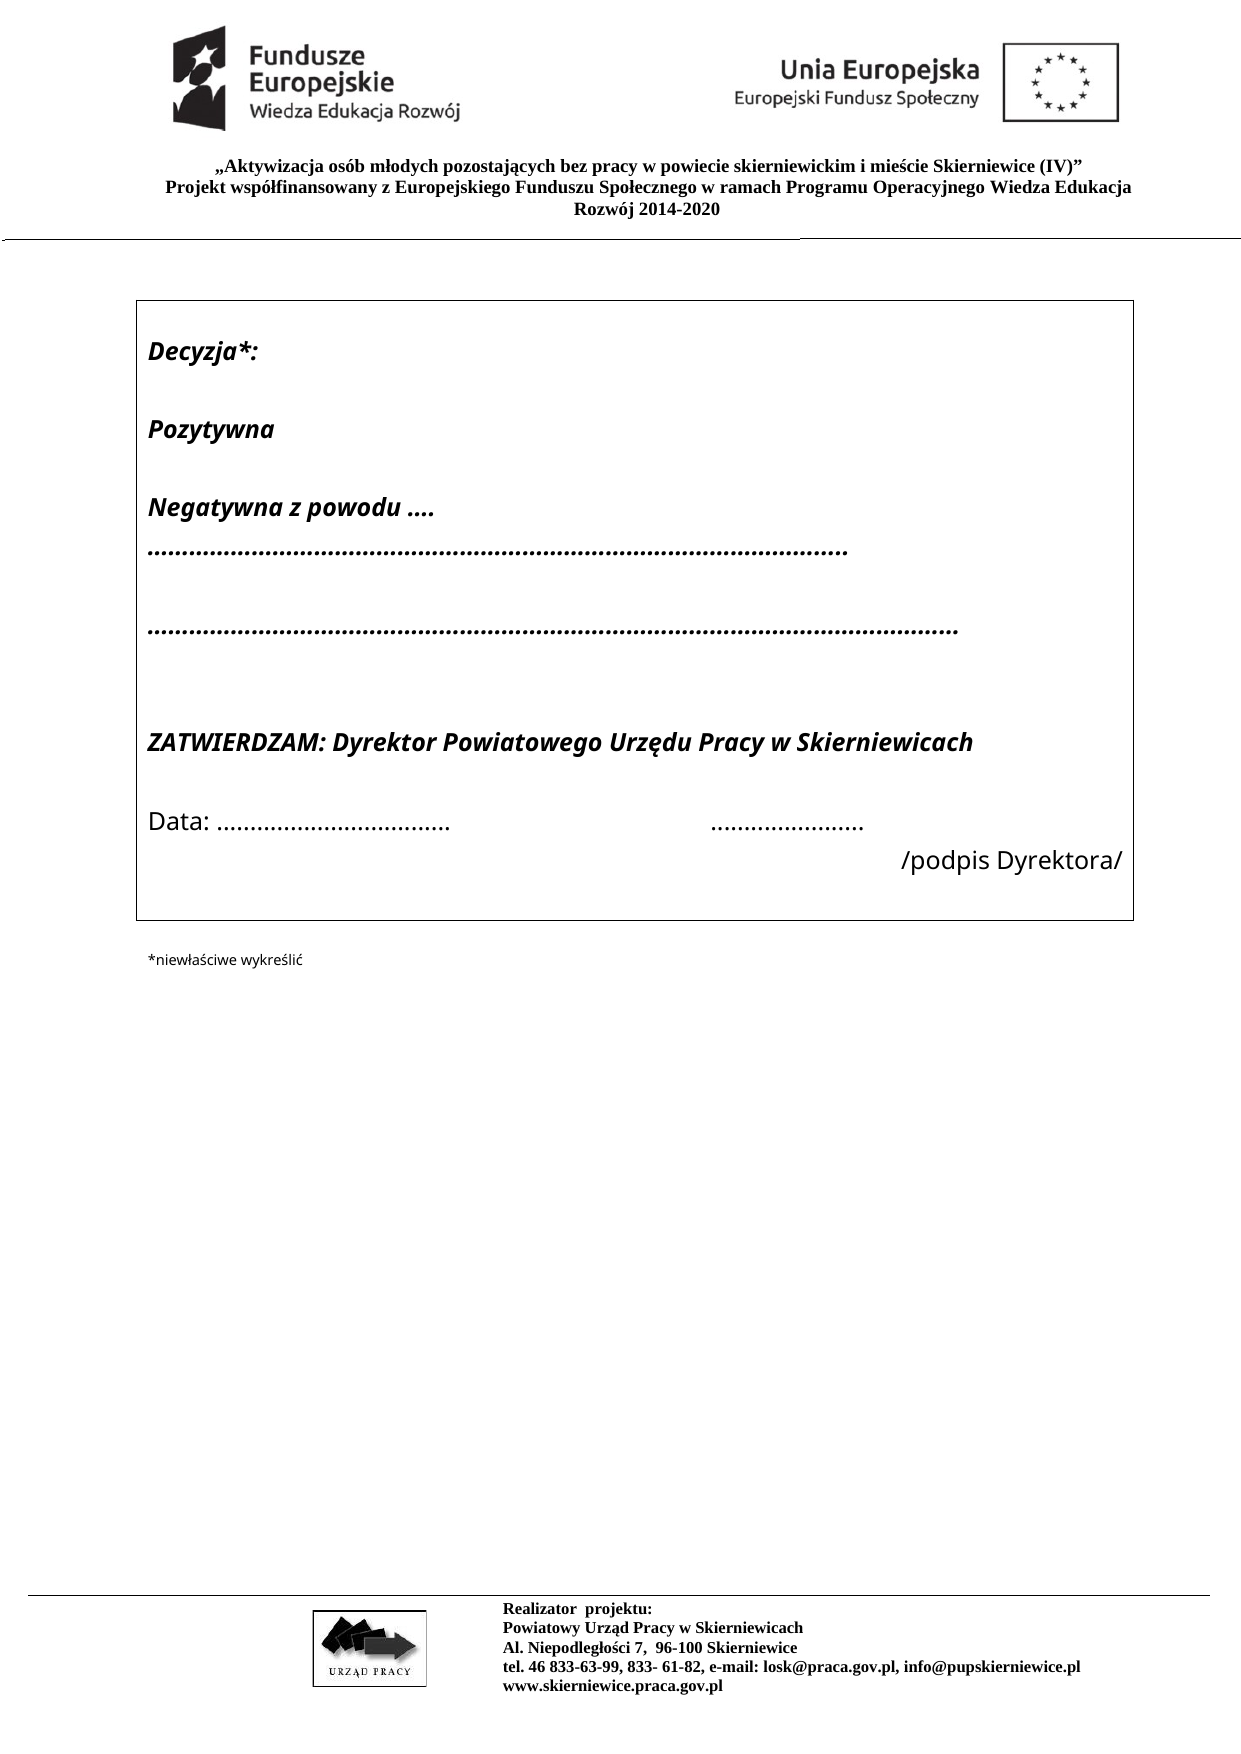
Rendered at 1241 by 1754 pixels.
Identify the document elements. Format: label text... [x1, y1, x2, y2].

picture [147, 0, 1150, 155]
table_header Decyzja*: Pozytywna Negatywna z powodu ….……………………………………………………………………………………..... ……………………………………………………………………………………………………… ZATWIERDZAM: Dyrektor Powiatowego Urzędu Pracy w Skierniewicach Data: ................................... ....................... /podpis Dyrektora/ [137, 301, 1133, 920]
picture [312, 1610, 427, 1687]
text *niewłaściwe wykreślić [148, 949, 1150, 983]
